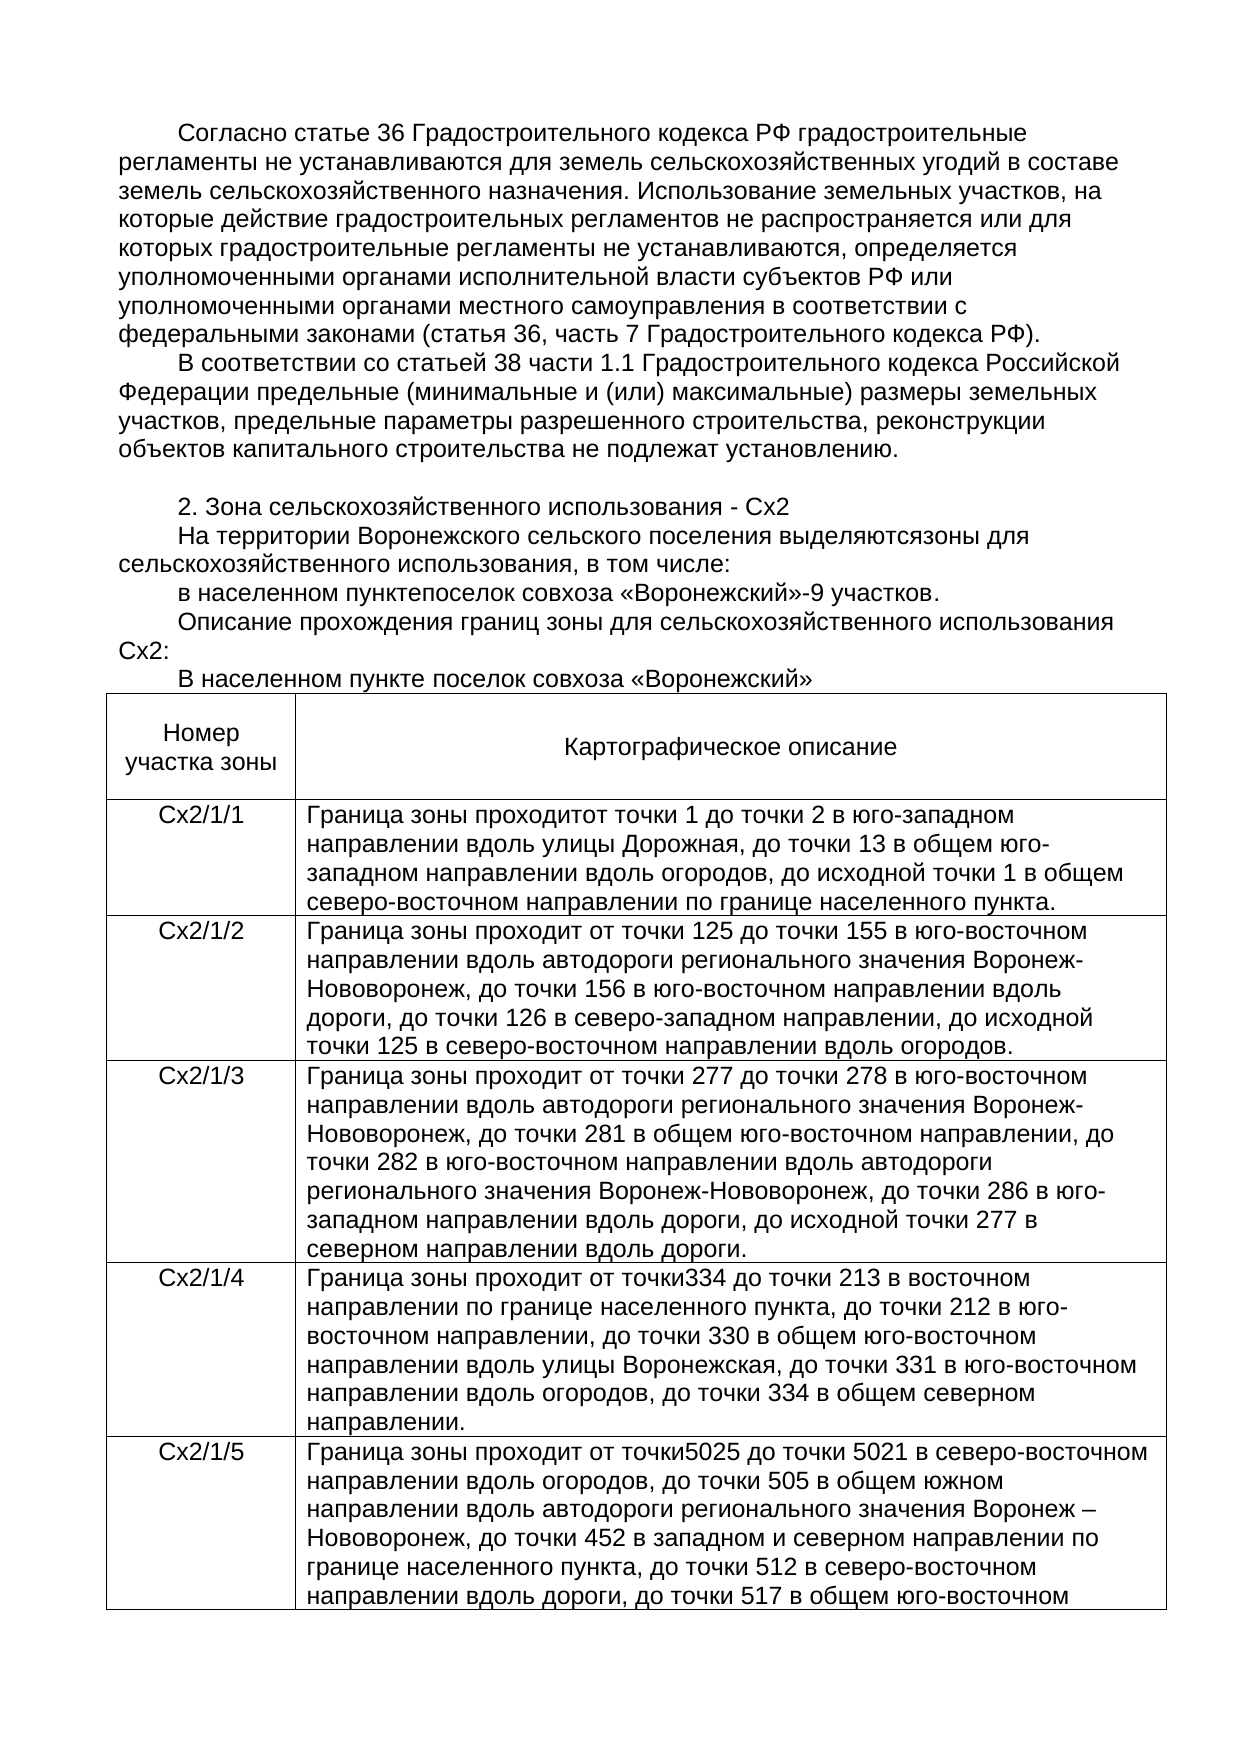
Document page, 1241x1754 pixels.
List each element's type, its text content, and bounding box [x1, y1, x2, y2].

text В населенном пункте поселок совхоза «Воронежский» [118, 664, 1152, 693]
table_header Картографическое описание [296, 694, 1166, 799]
table_cell Сх2/1/4 [107, 1263, 295, 1436]
table_cell Сх2/1/1 [107, 800, 295, 915]
text В соответствии со статьей 38 части 1.1 Градостроительного кодекса Российской Федерации предельные (минимальные и (или) максимальные) размеры земельных участков, предельные параметры разрешенного строительства, реконструкции объектов капитального строительства не подлежат установлению. [118, 348, 1152, 463]
table_cell Сх2/1/3 [107, 1061, 295, 1262]
text Согласно статье 36 Градостроительного кодекса РФ градостроительные регламенты не устанавливаются для земель сельскохозяйственных угодий в составе земель сельскохозяйственного назначения. Использование земельных участков, на которые действие градостроительных регламентов не распространяется или для которых градостроительные регламенты не устанавливаются, определяется уполномоченными органами исполнительной власти субъектов РФ или уполномоченными органами местного самоуправления в соответствии с федеральными законами (статья 36, часть 7 Градостроительного кодекса РФ). [118, 118, 1152, 348]
table_cell Сх2/1/5 [107, 1437, 295, 1609]
text в населенном пунктепоселок совхоза «Воронежский»-9 участков. [118, 578, 1152, 607]
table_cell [296, 1437, 1166, 1609]
table_cell Граница зоны проходитот точки 1 до точки 2 в юго-западном направлении вдоль улицы Дорожная, до точки 13 в общем юго-западном направлении вдоль огородов, до исходной точки 1 в общем северо-восточном направлении по границе населенного пункта. [296, 800, 1166, 915]
table_cell Граница зоны проходит от точки334 до точки 213 в восточном направлении по границе населенного пункта, до точки 212 в юго-восточном направлении, до точки 330 в общем юго-восточном направлении вдоль улицы Воронежская, до точки 331 в юго-восточном направлении вдоль огородов, до точки 334 в общем северном направлении. [296, 1263, 1166, 1436]
table_header Номер участка зоны [107, 694, 295, 799]
text Описание прохождения границ зоны для сельскохозяйственного использования Сх2: [118, 607, 1152, 664]
table_cell Сх2/1/2 [107, 916, 295, 1060]
table_cell Граница зоны проходит от точки 277 до точки 278 в юго-восточном направлении вдоль автодороги регионального значения Воронеж-Нововоронеж, до точки 281 в общем юго-восточном направлении, до точки 282 в юго-восточном направлении вдоль автодороги регионального значения Воронеж-Нововоронеж, до точки 286 в юго-западном направлении вдоль дороги, до исходной точки 277 в северном направлении вдоль дороги. [296, 1061, 1166, 1262]
text 2. Зона сельскохозяйственного использования - Сх2 [118, 492, 1152, 521]
text На территории Воронежского сельского поселения выделяютсязоны для сельскохозяйственного использования, в том числе: [118, 521, 1152, 578]
table_cell Граница зоны проходит от точки 125 до точки 155 в юго-восточном направлении вдоль автодороги регионального значения Воронеж-Нововоронеж, до точки 156 в юго-восточном направлении вдоль дороги, до точки 126 в северо-западном направлении, до исходной точки 125 в северо-восточном направлении вдоль огородов. [296, 916, 1166, 1060]
